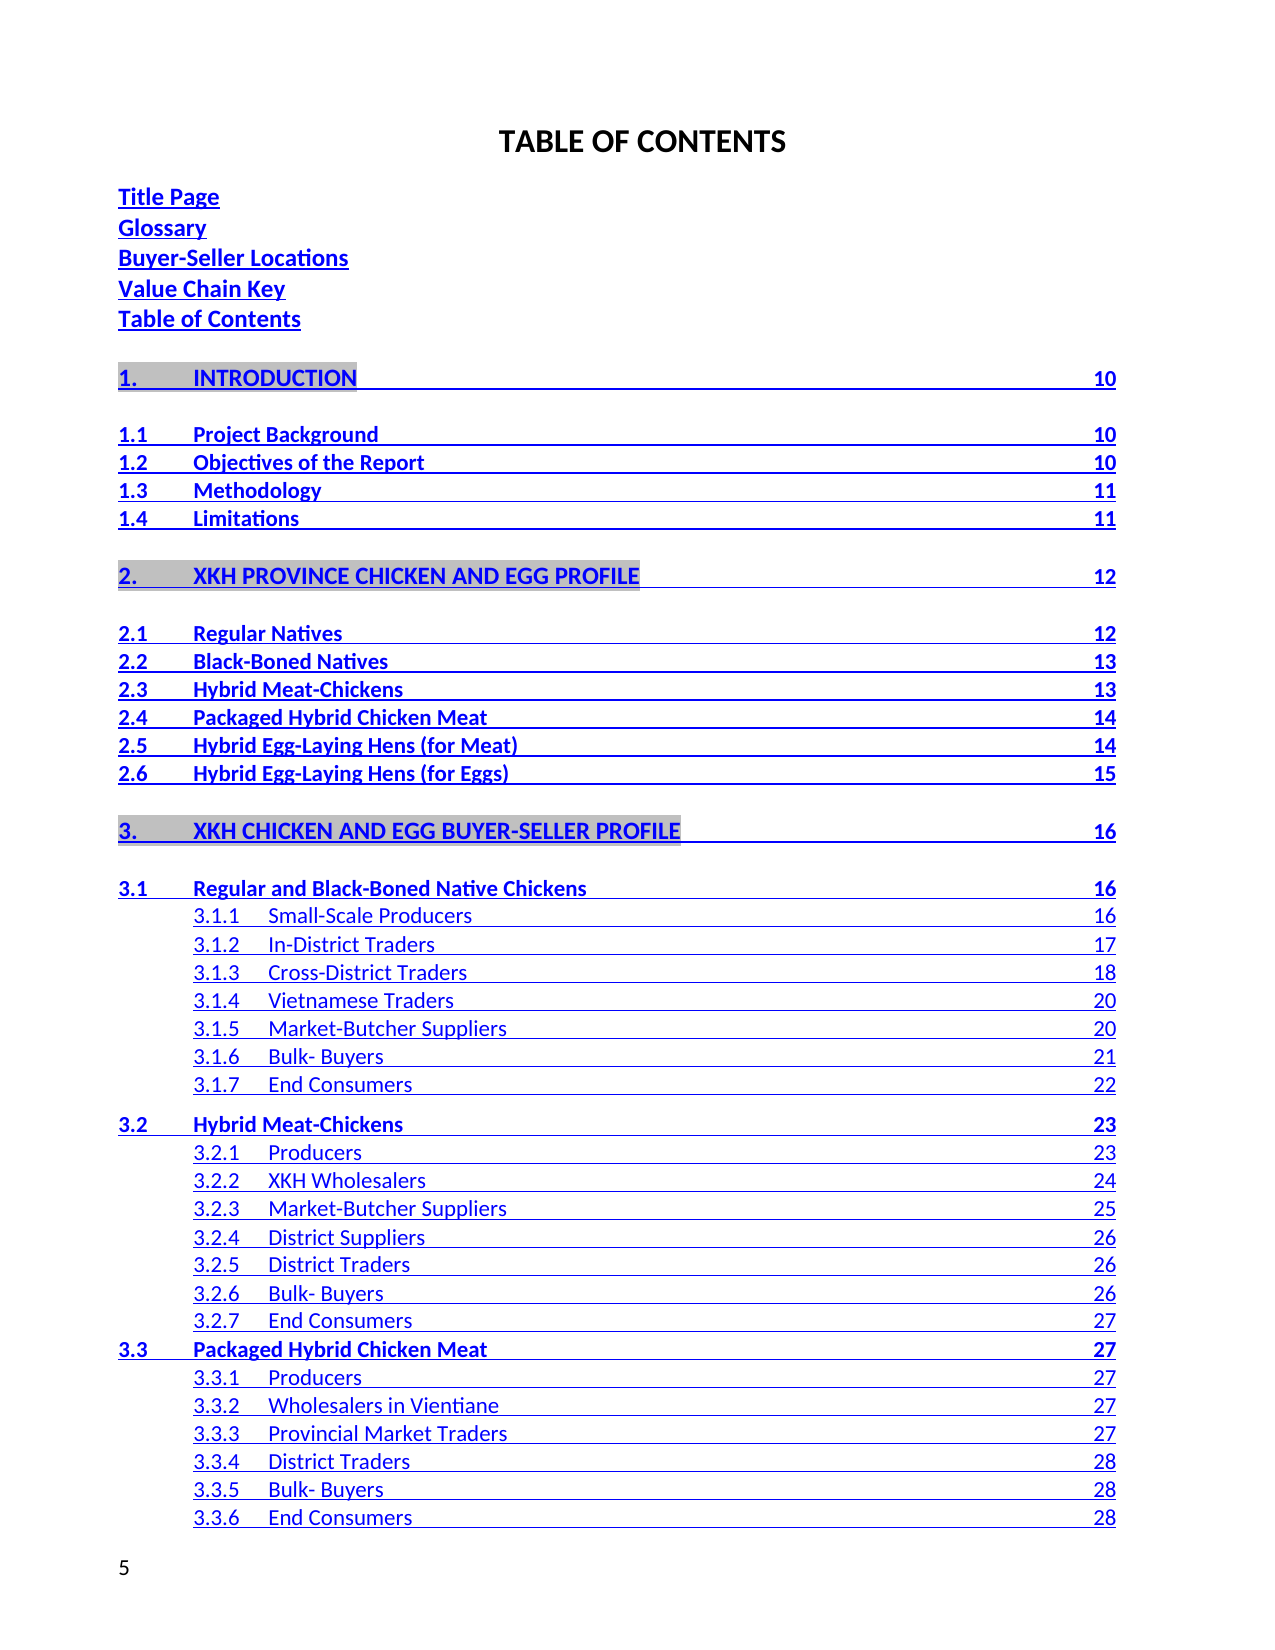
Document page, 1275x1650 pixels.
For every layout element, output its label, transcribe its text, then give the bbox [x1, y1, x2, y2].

text 1.1 Project Background 10 [118, 420, 1167, 448]
text 3.3.5 Bulk- Buyers 28 [118, 1475, 1167, 1503]
text 1.4 Limitations 11 [118, 504, 1167, 532]
text Glossary [118, 212, 1167, 242]
text 3.2.3 Market-Butcher Suppliers 25 [118, 1194, 1167, 1223]
text TABLE OF CONTENTS [118, 120, 1167, 161]
text 3.3.3 Provincial Market Traders 27 [118, 1419, 1167, 1447]
text 3.1.6 Bulk- Buyers 21 [118, 1042, 1167, 1070]
text 3.3.6 End Consumers 28 [118, 1503, 1167, 1531]
text 2.4 Packaged Hybrid Chicken Meat 14 [118, 703, 1167, 731]
text Table of Contents [118, 303, 1167, 334]
text 1.2 Objectives of the Report 10 [118, 448, 1167, 476]
text 2.5 Hybrid Egg-Laying Hens (for Meat) 14 [118, 731, 1167, 759]
text Title Page [118, 181, 1167, 212]
text 3.1.2 In-District Traders 17 [118, 930, 1167, 958]
text 3.2.5 District Traders 26 [118, 1251, 1167, 1279]
text 3.2.4 District Suppliers 26 [118, 1223, 1167, 1251]
text 3.1.7 End Consumers 22 [118, 1070, 1167, 1098]
text Value Chain Key [118, 273, 1167, 303]
text 2.6 Hybrid Egg-Laying Hens (for Eggs) 15 [118, 759, 1167, 787]
text 1. INTRODUCTION 10 [357, 362, 1167, 392]
text 1.3 Methodology 11 [118, 476, 1167, 504]
text 3.2 Hybrid Meat-Chickens 23 [118, 1111, 1167, 1138]
text 2.1 Regular Natives 12 [118, 619, 1167, 647]
text 3.2.7 End Consumers 27 [118, 1307, 1167, 1335]
text 3.3.1 Producers 27 [118, 1363, 1167, 1391]
text 3.2.6 Bulk- Buyers 26 [118, 1279, 1167, 1307]
text 2. XKH PROVINCE CHICKEN AND EGG PROFILE 12 [640, 560, 1167, 591]
text 3.3.2 Wholesalers in Vientiane 27 [118, 1391, 1167, 1419]
text 3.1.1 Small-Scale Producers 16 [118, 902, 1167, 930]
text 3.3.4 District Traders 28 [118, 1447, 1167, 1475]
text 2.3 Hybrid Meat-Chickens 13 [118, 675, 1167, 703]
text Buyer-Seller Locations [118, 242, 1167, 273]
text 3.2.1 Producers 23 [118, 1138, 1167, 1167]
text 3.1.4 Vietnamese Traders 20 [118, 986, 1167, 1014]
text 3.1 Regular and Black-Boned Native Chickens 16 [118, 874, 1167, 902]
text 3.1.3 Cross-District Traders 18 [118, 958, 1167, 986]
text 3.3 Packaged Hybrid Chicken Meat 27 [118, 1335, 1167, 1363]
text 3.1.5 Market-Butcher Suppliers 20 [118, 1014, 1167, 1042]
text 3. XKH CHICKEN AND EGG BUYER-SELLER PROFILE 16 [681, 815, 1167, 846]
text 2.2 Black-Boned Natives 13 [118, 647, 1167, 675]
text 3.2.2 XKH Wholesalers 24 [118, 1167, 1167, 1194]
